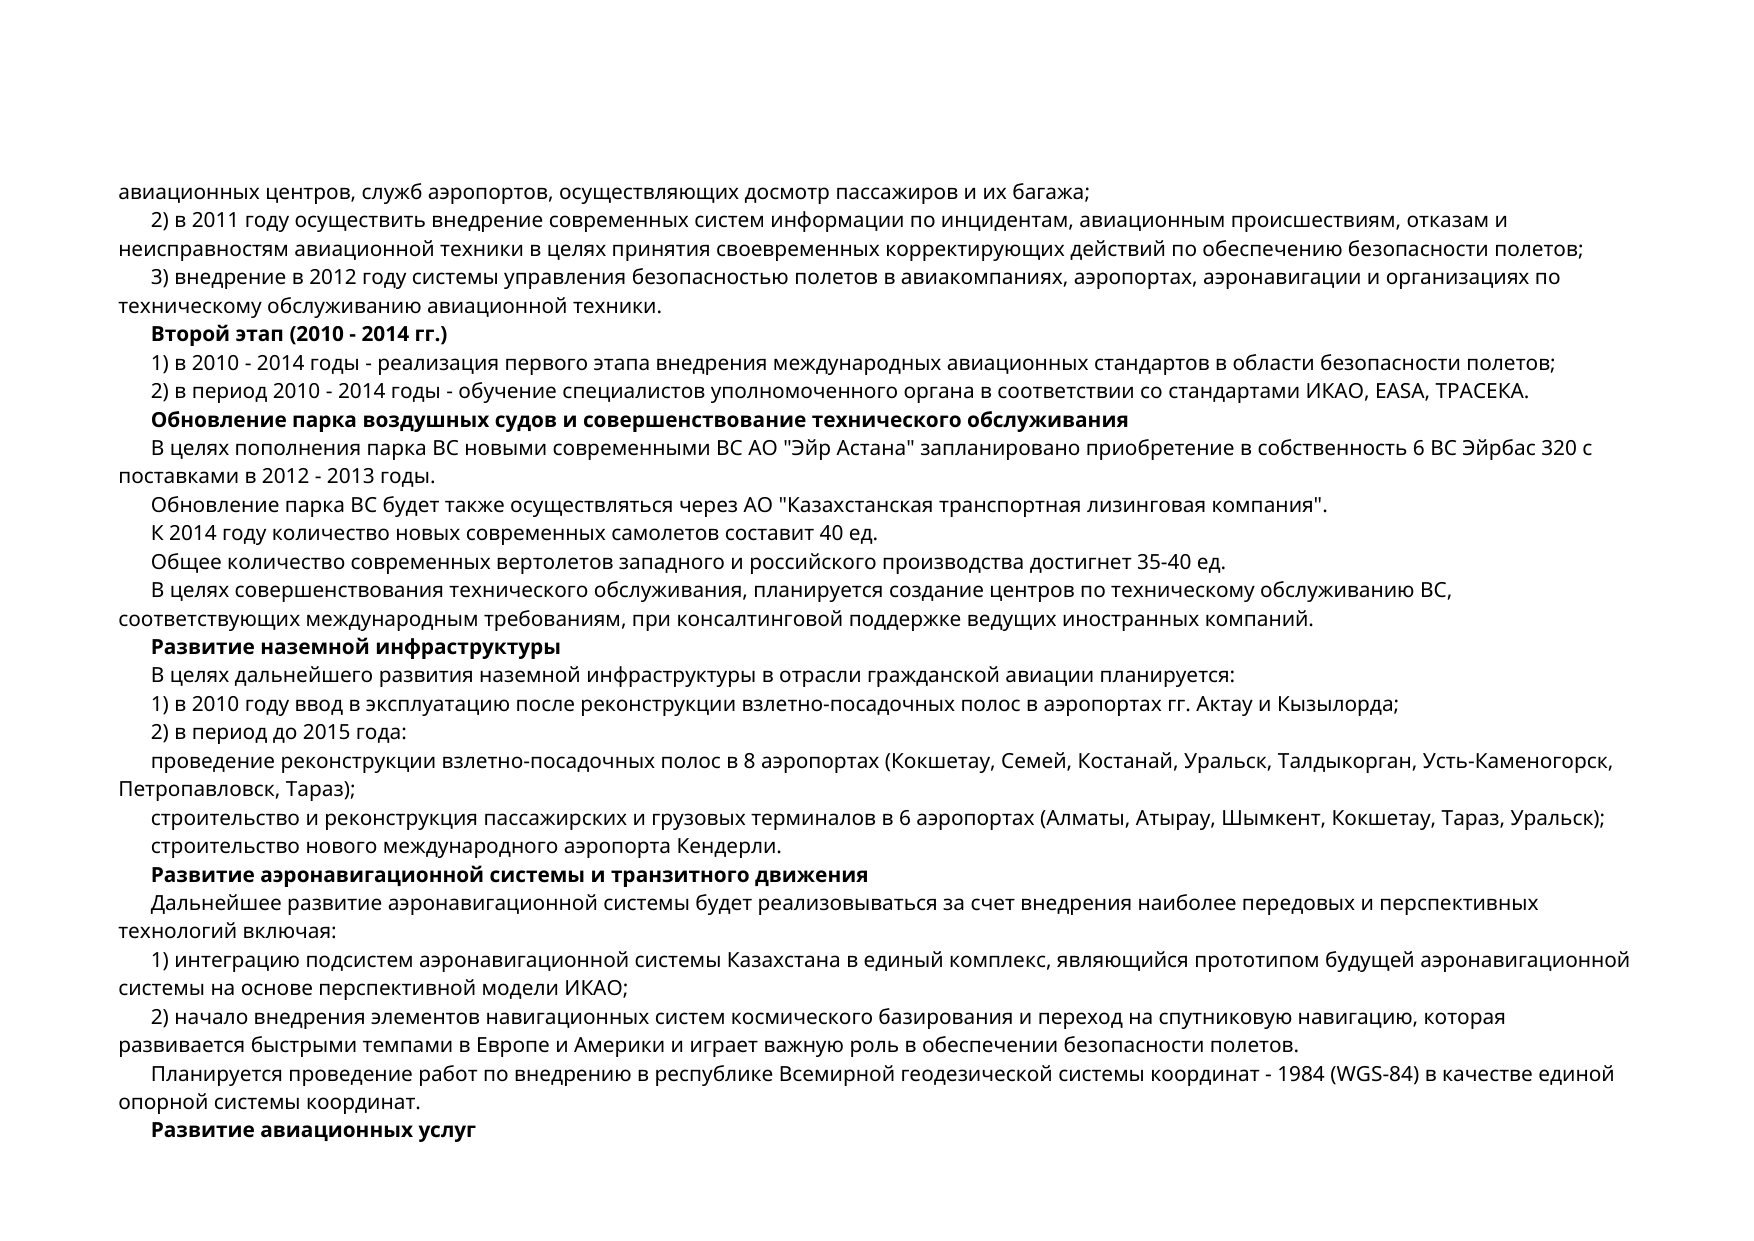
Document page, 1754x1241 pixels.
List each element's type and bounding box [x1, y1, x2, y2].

text [118, 177, 1636, 1144]
